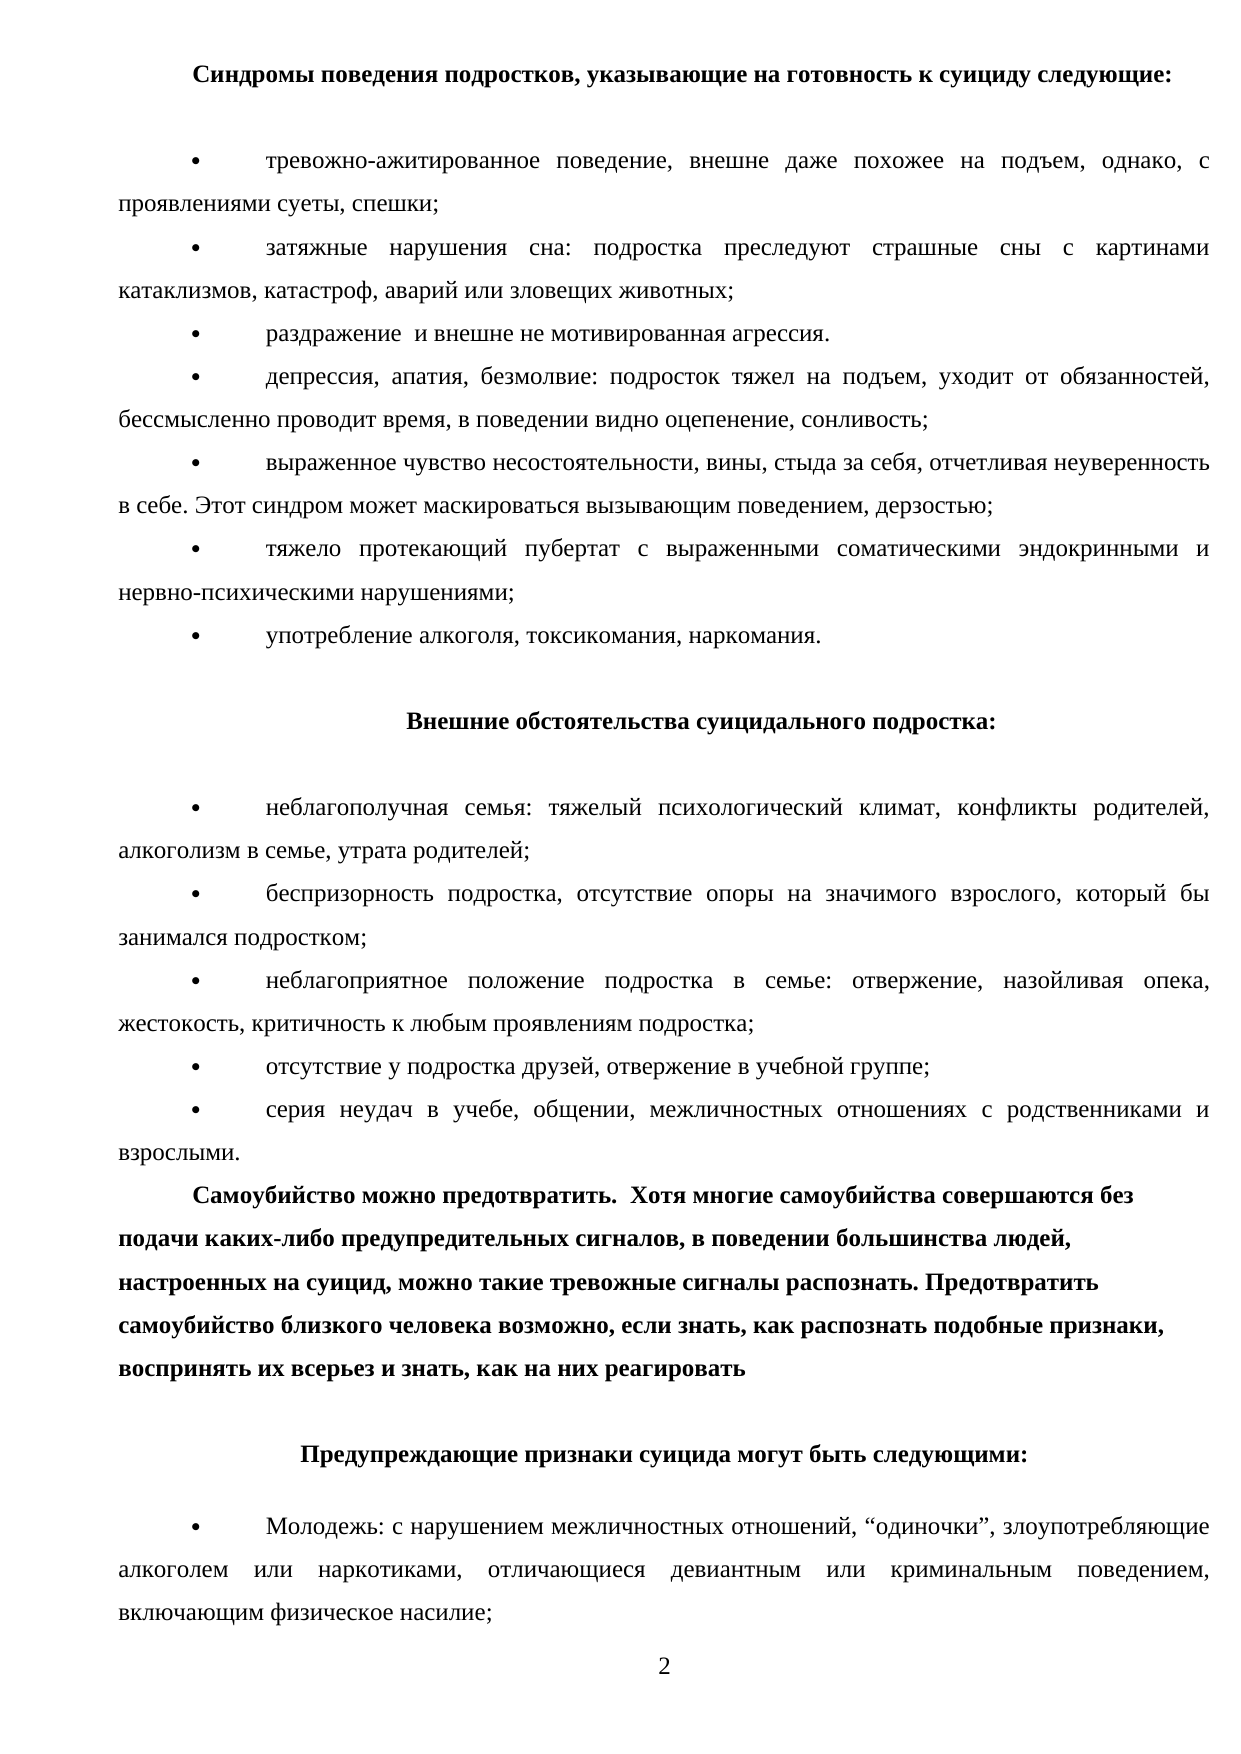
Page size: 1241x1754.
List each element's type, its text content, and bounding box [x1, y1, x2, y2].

subtitle Самоубийство можно предотвратить. Хотя многие самоубийства совершаются без подачи каких-либо предупредительных сигналов, в поведении большинства людей, настроенных на суицид, можно такие тревожные сигналы распознать. Предотвратить самоубийство близкого человека возможно, если знать, как распознать подобные признаки, воспринять их всерьез и знать, как на них реагировать [118, 1180, 1211, 1382]
list беспризорность подростка, отсутствие опоры на значимого взрослого, который бы занимался подростком; [118, 878, 1211, 950]
text Синдромы поведения подростков, указывающие на готовность к суициду следующие: [118, 59, 1211, 88]
list депрессия, апатия, безмолвие: подросток тяжел на подъем, уходит от обязанностей, бессмысленно проводит время, в поведении видно оцепенение, сонливость; [118, 361, 1211, 433]
list неблагоприятное положение подростка в семье: отвержение, назойливая опека, жестокость, критичность к любым проявлениям подростка; [118, 965, 1211, 1037]
text Внешние обстоятельства суицидального подростка: [118, 706, 1211, 735]
list Молодежь: с нарушением межличностных отношений, “одиночки”, злоупотребляющие алкоголем или наркотиками, отличающиеся девиантным или криминальным поведением, включающим физическое насилие; [118, 1511, 1211, 1626]
subtitle Предупреждающие признаки суицида могут быть следующими: [118, 1396, 1211, 1468]
list затяжные нарушения сна: подростка преследуют страшные сны с картинами катаклизмов, катастроф, аварий или зловещих животных; [118, 232, 1211, 303]
list выраженное чувство несостоятельности, вины, стыда за себя, отчетливая неуверенность в себе. Этот синдром может маскироваться вызывающим поведением, дерзостью; [118, 447, 1211, 519]
list употребление алкоголя, токсикомания, наркомания. [118, 620, 1211, 648]
list неблагополучная семья: тяжелый психологический климат, конфликты родителей, алкоголизм в семье, утрата родителей; [118, 792, 1211, 864]
list серия неудач в учебе, общении, межличностных отношениях с родственниками и взрослыми. [118, 1094, 1211, 1166]
list раздражение и внешне не мотивированная агрессия. [118, 318, 1211, 347]
list тяжело протекающий пубертат с выраженными соматическими эндокринными и нервно-психическими нарушениями; [118, 533, 1211, 605]
list отсутствие у подростка друзей, отвержение в учебной группе; [118, 1051, 1211, 1080]
list тревожно-ажитированное поведение, внешне даже похожее на подъем, однако, с проявлениями суеты, спешки; [118, 145, 1211, 217]
